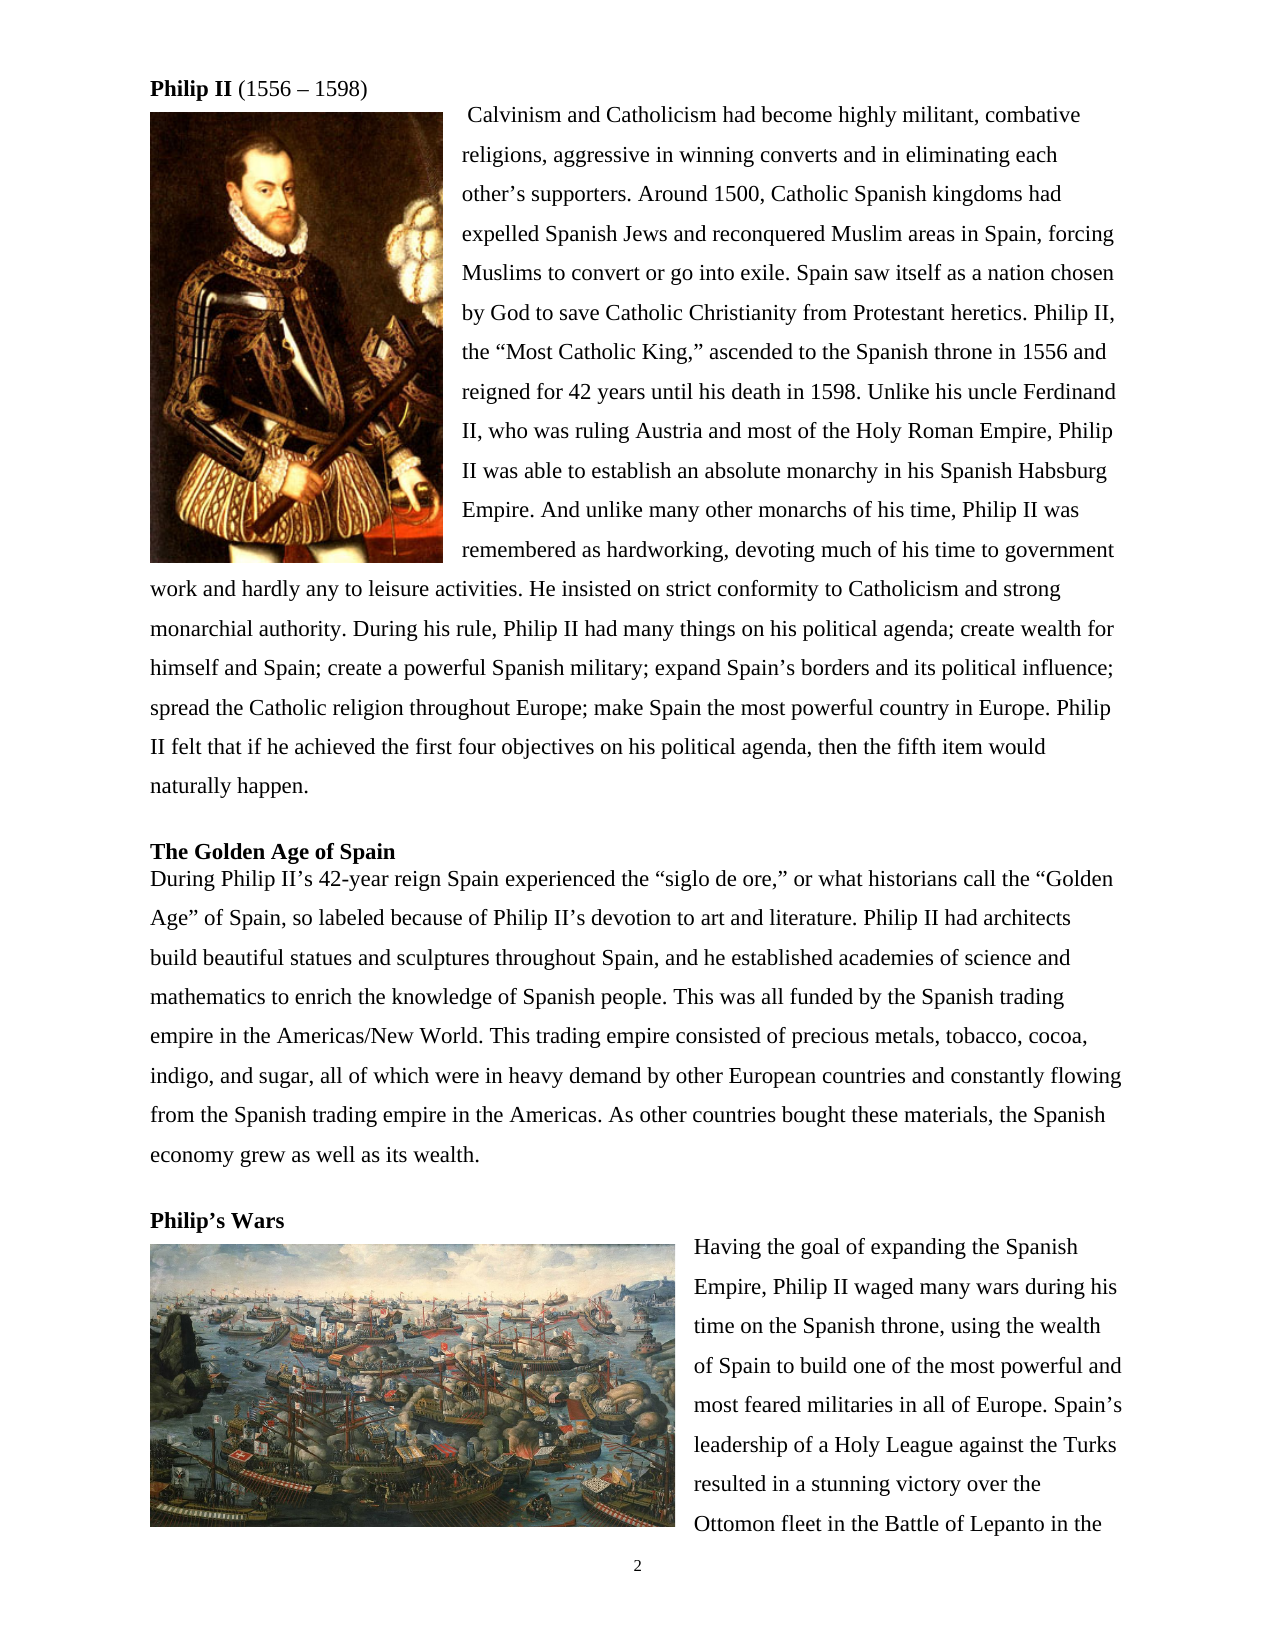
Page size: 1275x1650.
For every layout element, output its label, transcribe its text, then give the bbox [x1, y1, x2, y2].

text During Philip II’s 42-year reign Spain experienced the “siglo de ore,” or what historians call the “Golden Age” of Spain, so labeled because of Philip II’s devotion to art and literature. Philip II had architects build beautiful statues and sculptures throughout Spain, and he established academies of science and mathematics to enrich the knowledge of Spanish people. This was all funded by the Spanish trading empire in the Americas/New World. This trading empire consisted of precious metals, tobacco, cocoa, indigo, and sugar, all of which were in heavy demand by other European countries and constantly flowing from the Spanish trading empire in the Americas. As other countries bought these materials, the Spanish economy grew as well as its wealth. [150, 865, 1125, 1167]
text Philip’s Wars [150, 1207, 1125, 1233]
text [150, 1233, 1125, 1536]
picture [150, 1244, 675, 1527]
text Calvinism and Catholicism had become highly militant, combative religions, aggressive in winning converts and in eliminating each other’s supporters. Around 1500, Catholic Spanish kingdoms had expelled Spanish Jews and reconquered Muslim areas in Spain, forcing Muslims to convert or go into exile. Spain saw itself as a nation chosen by God to save Catholic Christianity from Protestant heretics. Philip II, the “Most Catholic King,” ascended to the Spanish throne in 1556 and reigned for 42 years until his death in 1598. Unlike his uncle Ferdinand II, who was ruling Austria and most of the Holy Roman Empire, Philip II was able to establish an absolute monarchy in his Spanish Habsburg Empire. And unlike many other monarchs of his time, Philip II was remembered as hardworking, devoting much of his time to government work and hardly any to leisure activities. He insisted on strict conformity to Catholicism and strong monarchial authority. During his rule, Philip II had many things on his political agenda; create wealth for himself and Spain; create a powerful Spanish military; expand Spain’s borders and its political influence; spread the Catholic religion throughout Europe; make Spain the most powerful country in Europe. Philip II felt that if he achieved the first four objectives on his political agenda, then the fifth item would naturally happen. [150, 101, 1125, 799]
text Philip II (1556 – 1598) [150, 75, 1125, 101]
text The Golden Age of Spain [150, 838, 1125, 865]
picture [150, 112, 443, 563]
